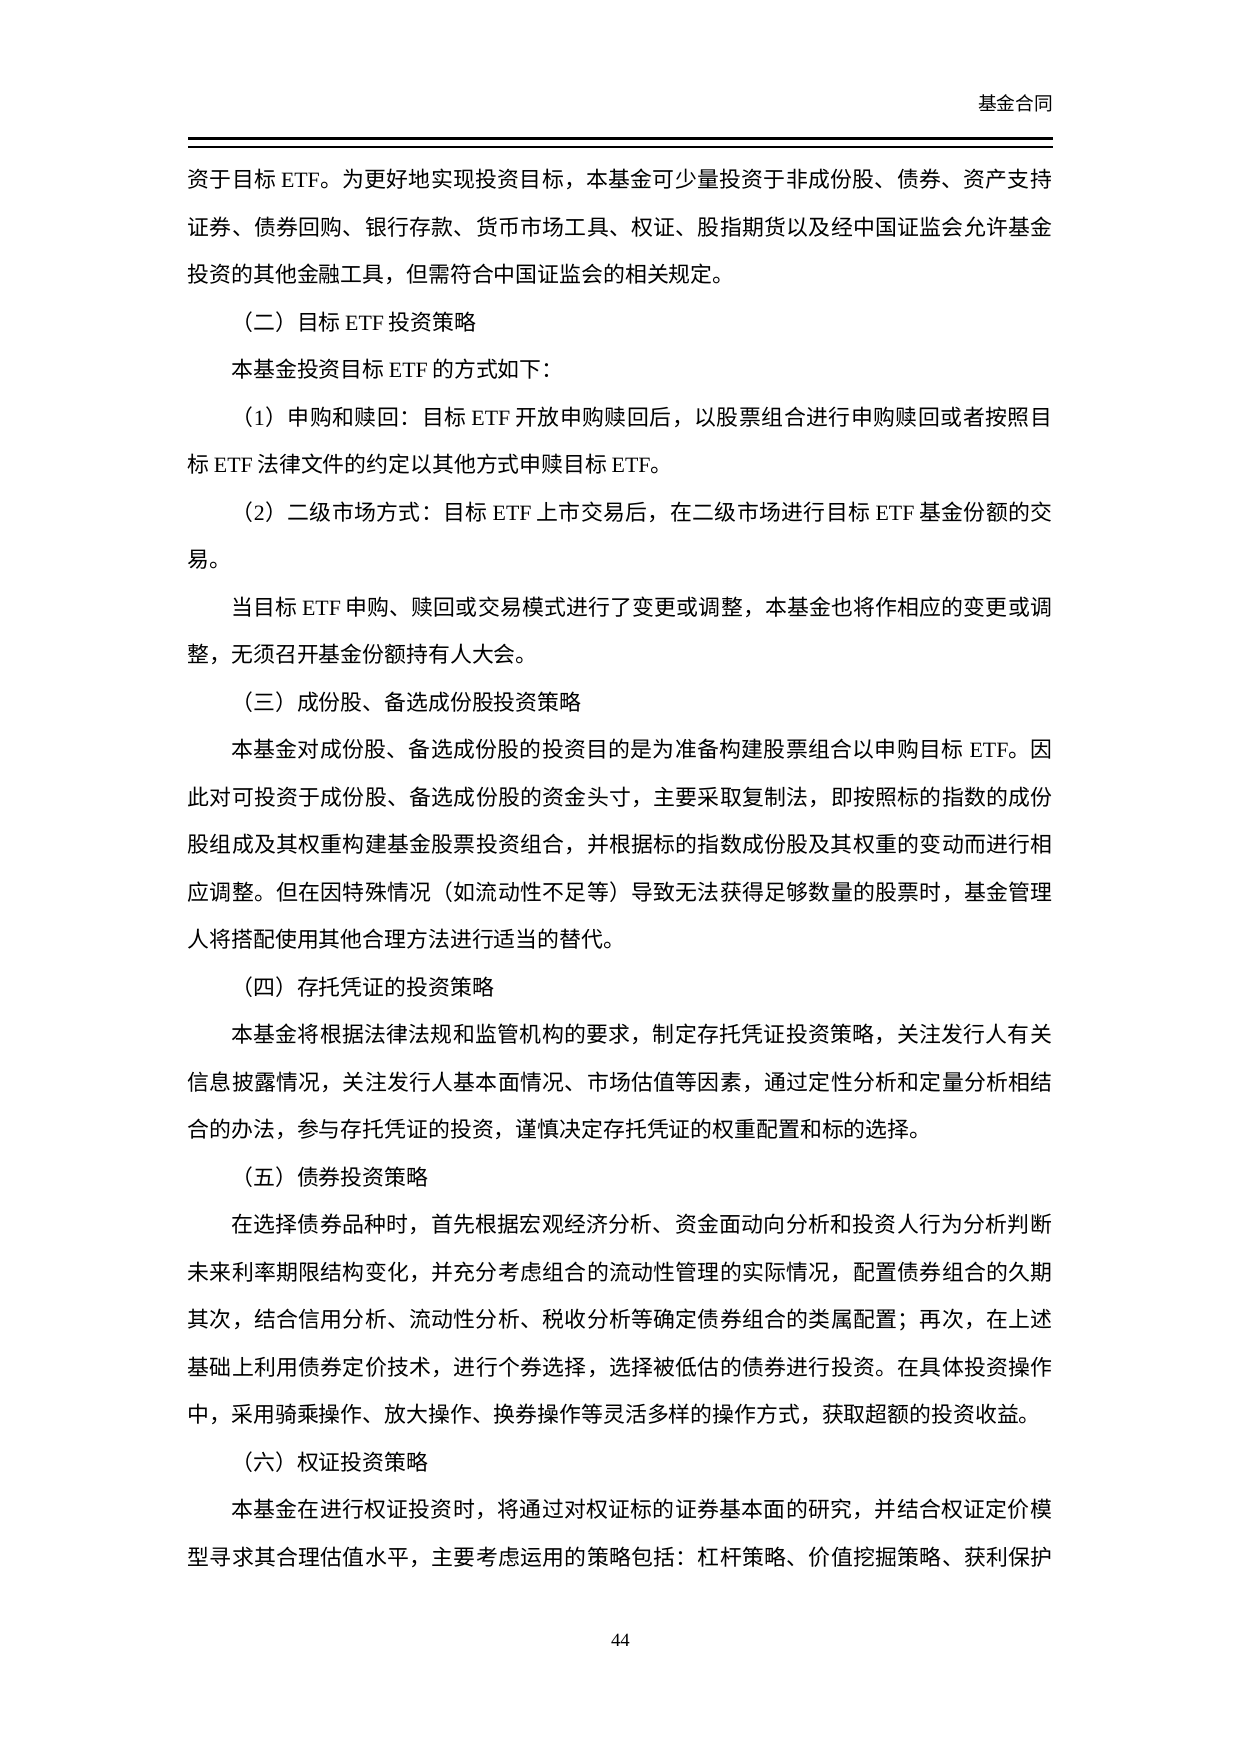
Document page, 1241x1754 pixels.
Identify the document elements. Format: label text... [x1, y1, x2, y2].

text （四）存托凭证的投资策略 [187, 969, 1053, 1001]
text （2）二级市场方式：目标ETF上市交易后，在二级市场进行目标ETF基金份额的交易。 [187, 494, 1053, 574]
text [187, 162, 1053, 289]
text （二）目标ETF投资策略 [187, 304, 1053, 336]
text 本基金将根据法律法规和监管机构的要求，制定存托凭证投资策略，关注发行人有关信息披露情况，关注发行人基本面情况、市场估值等因素，通过定性分析和定量分析相结合的办法，参与存托凭证的投资，谨慎决定存托凭证的权重配置和标的选择。 [187, 1017, 1053, 1144]
text 在选择债券品种时，首先根据宏观经济分析、资金面动向分析和投资人行为分析判断未来利率期限结构变化，并充分考虑组合的流动性管理的实际情况，配置债券组合的久期；其次，结合信用分析、流动性分析、税收分析等确定债券组合的类属配置；再次，在上述基础上利用债券定价技术，进行个券选择，选择被低估的债券进行投资。在具体投资操作中，采用骑乘操作、放大操作、换券操作等灵活多样的操作方式，获取超额的投资收益。 [187, 1207, 1053, 1429]
text 当目标ETF申购、赎回或交易模式进行了变更或调整，本基金也将作相应的变更或调整，无须召开基金份额持有人大会。 [187, 589, 1053, 669]
text 本基金对成份股、备选成份股的投资目的是为准备构建股票组合以申购目标ETF。因此对可投资于成份股、备选成份股的资金头寸，主要采取复制法，即按照标的指数的成份股组成及其权重构建基金股票投资组合，并根据标的指数成份股及其权重的变动而进行相应调整。但在因特殊情况（如流动性不足等）导致无法获得足够数量的股票时，基金管理人将搭配使用其他合理方法进行适当的替代。 [187, 732, 1053, 954]
text （五）债券投资策略 [187, 1159, 1053, 1191]
text （1）申购和赎回：目标ETF开放申购赎回后，以股票组合进行申购赎回或者按照目标ETF法律文件的约定以其他方式申赎目标ETF。 [187, 399, 1053, 479]
text （三）成份股、备选成份股投资策略 [187, 684, 1053, 716]
text （六）权证投资策略 [187, 1444, 1053, 1476]
text 本基金投资目标ETF的方式如下： [187, 352, 1053, 384]
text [187, 1492, 1053, 1571]
